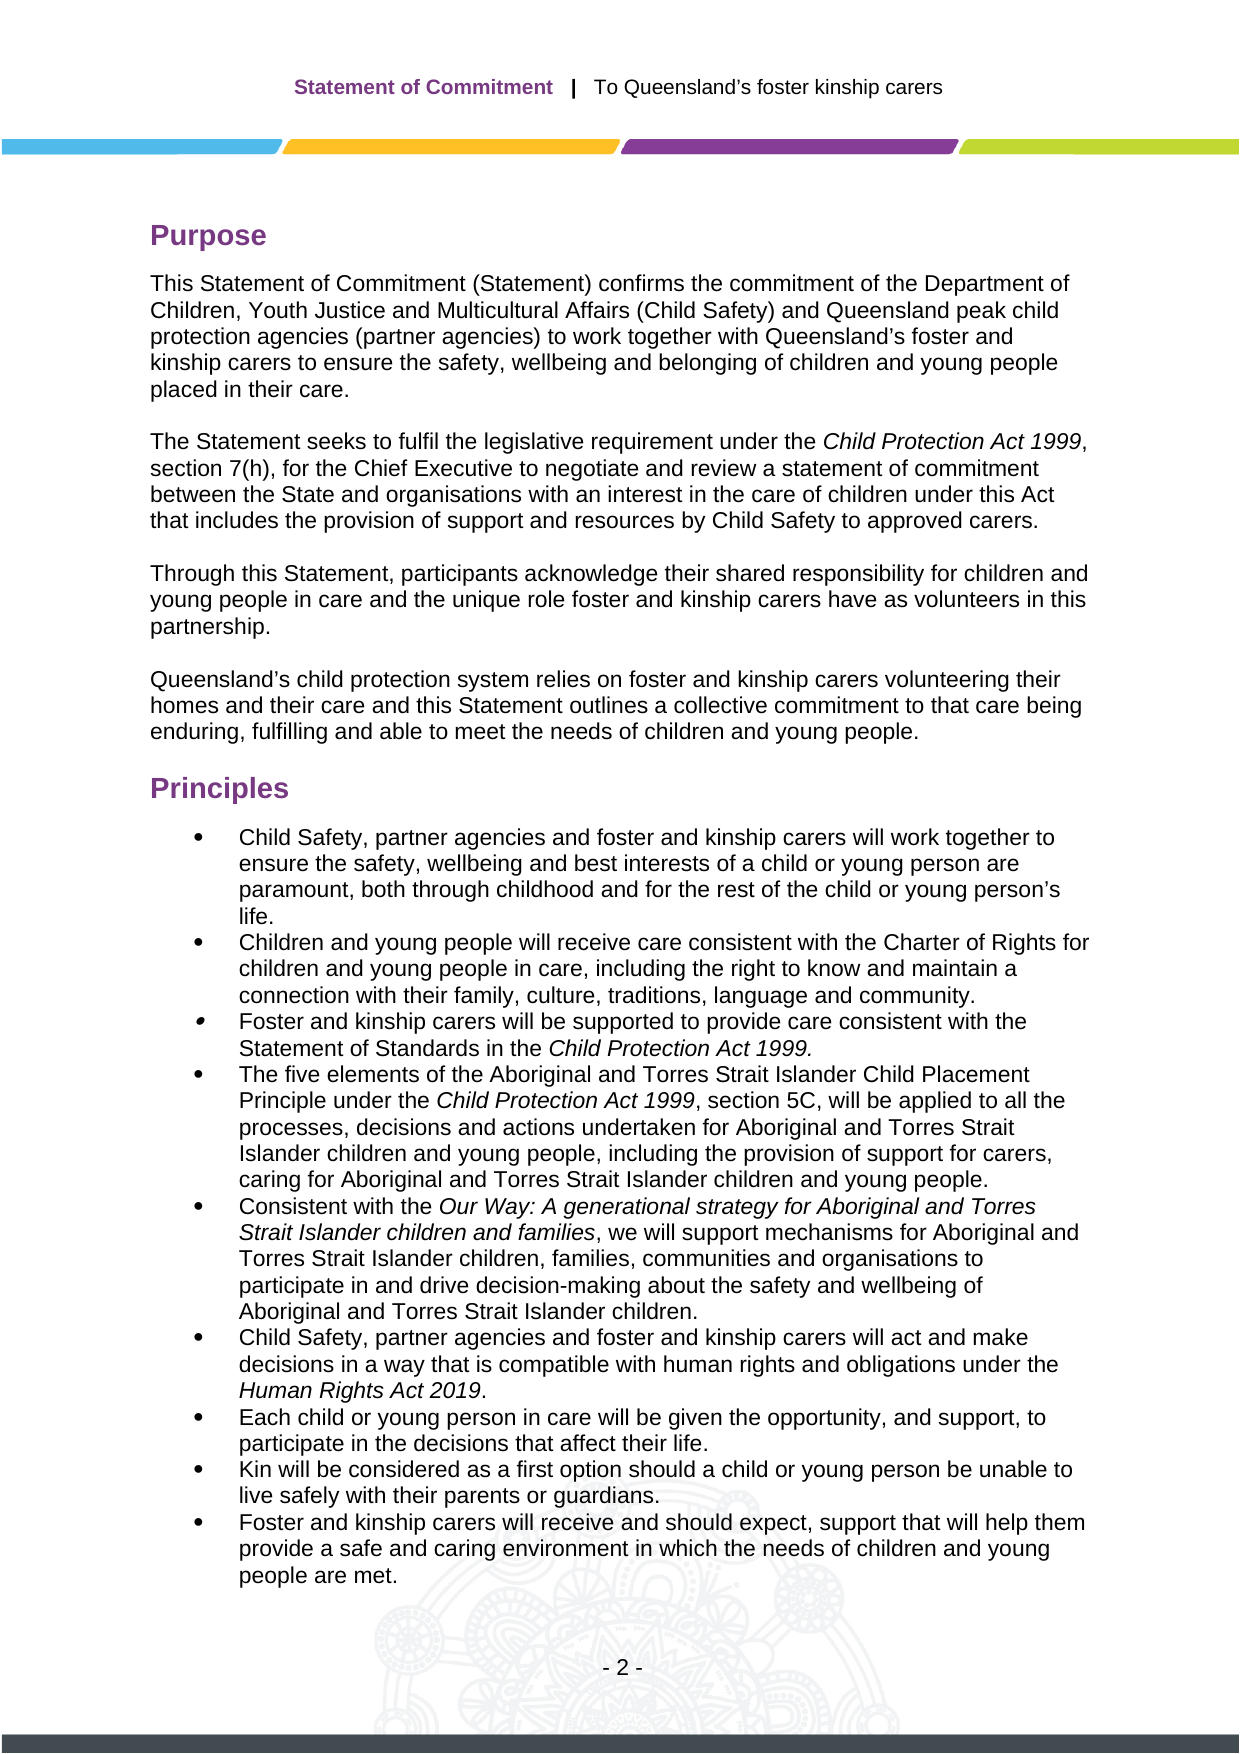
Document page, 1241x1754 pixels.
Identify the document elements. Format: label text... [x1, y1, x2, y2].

list Foster and kinship carers will receive and should expect, support that will help them provide a safe and caring environment in which the needs of children and young people are met. [194, 1509, 1090, 1588]
text The Statement seeks to fulfil the legislative requirement under the Child Protection Act 1999, section 7(h), for the Chief Executive to negotiate and review a statement of commitment between the State and organisations with an interest in the care of children under this Act that includes the provision of support and resources by Child Safety to approved carers. [150, 428, 1090, 534]
picture [1, 1, 1239, 1753]
list Child Safety, partner agencies and foster and kinship carers will act and make decisions in a way that is compatible with human rights and obligations under the Human Rights Act 2019. [194, 1324, 1090, 1403]
list Children and young people will receive care consistent with the Charter of Rights for children and young people in care, including the right to know and maintain a connection with their family, culture, traditions, language and community. [194, 929, 1090, 1008]
text Through this Statement, participants acknowledge their shared responsibility for children and young people in care and the unique role foster and kinship carers have as volunteers in this partnership. [150, 560, 1090, 639]
list Consistent with the Our Way: A generational strategy for Aboriginal and Torres Strait Islander children and families, we will support mechanisms for Aboriginal and Torres Strait Islander children, families, communities and organisations to participate in and drive decision-making about the safety and wellbeing of Aboriginal and Torres Strait Islander children. [194, 1193, 1090, 1324]
list Each child or young person in care will be given the opportunity, and support, to participate in the decisions that affect their life. [194, 1403, 1090, 1456]
list Child Safety, partner agencies and foster and kinship carers will work together to ensure the safety, wellbeing and best interests of a child or young person are paramount, both through childhood and for the rest of the child or young person’s life. [194, 824, 1090, 929]
list Kin will be considered as a first option should a child or young person be unable to live safely with their parents or guardians. [194, 1456, 1090, 1509]
text Queensland’s child protection system relies on foster and kinship carers volunteering their homes and their care and this Statement outlines a collective commitment to that care being enduring, fulfilling and able to meet the needs of children and young people. [150, 666, 1090, 744]
list The five elements of the Aboriginal and Torres Strait Islander Child Placement Principle under the Child Protection Act 1999, section 5C, will be applied to all the processes, decisions and actions undertaken for Aboriginal and Torres Strait Islander children and young people, including the provision of support for carers, caring for Aboriginal and Torres Strait Islander children and young people. [194, 1061, 1090, 1193]
text This Statement of Commitment (Statement) confirms the commitment of the Department of Children, Youth Justice and Multicultural Affairs (Child Safety) and Queensland peak child protection agencies (partner agencies) to work together with Queensland’s foster and kinship carers to ensure the safety, wellbeing and belonging of children and young people placed in their care. [150, 270, 1090, 402]
list Foster and kinship carers will be supported to provide care consistent with the Statement of Standards in the Child Protection Act 1999. [194, 1008, 1090, 1061]
text Principles [150, 771, 1090, 804]
text Purpose [150, 217, 1090, 251]
